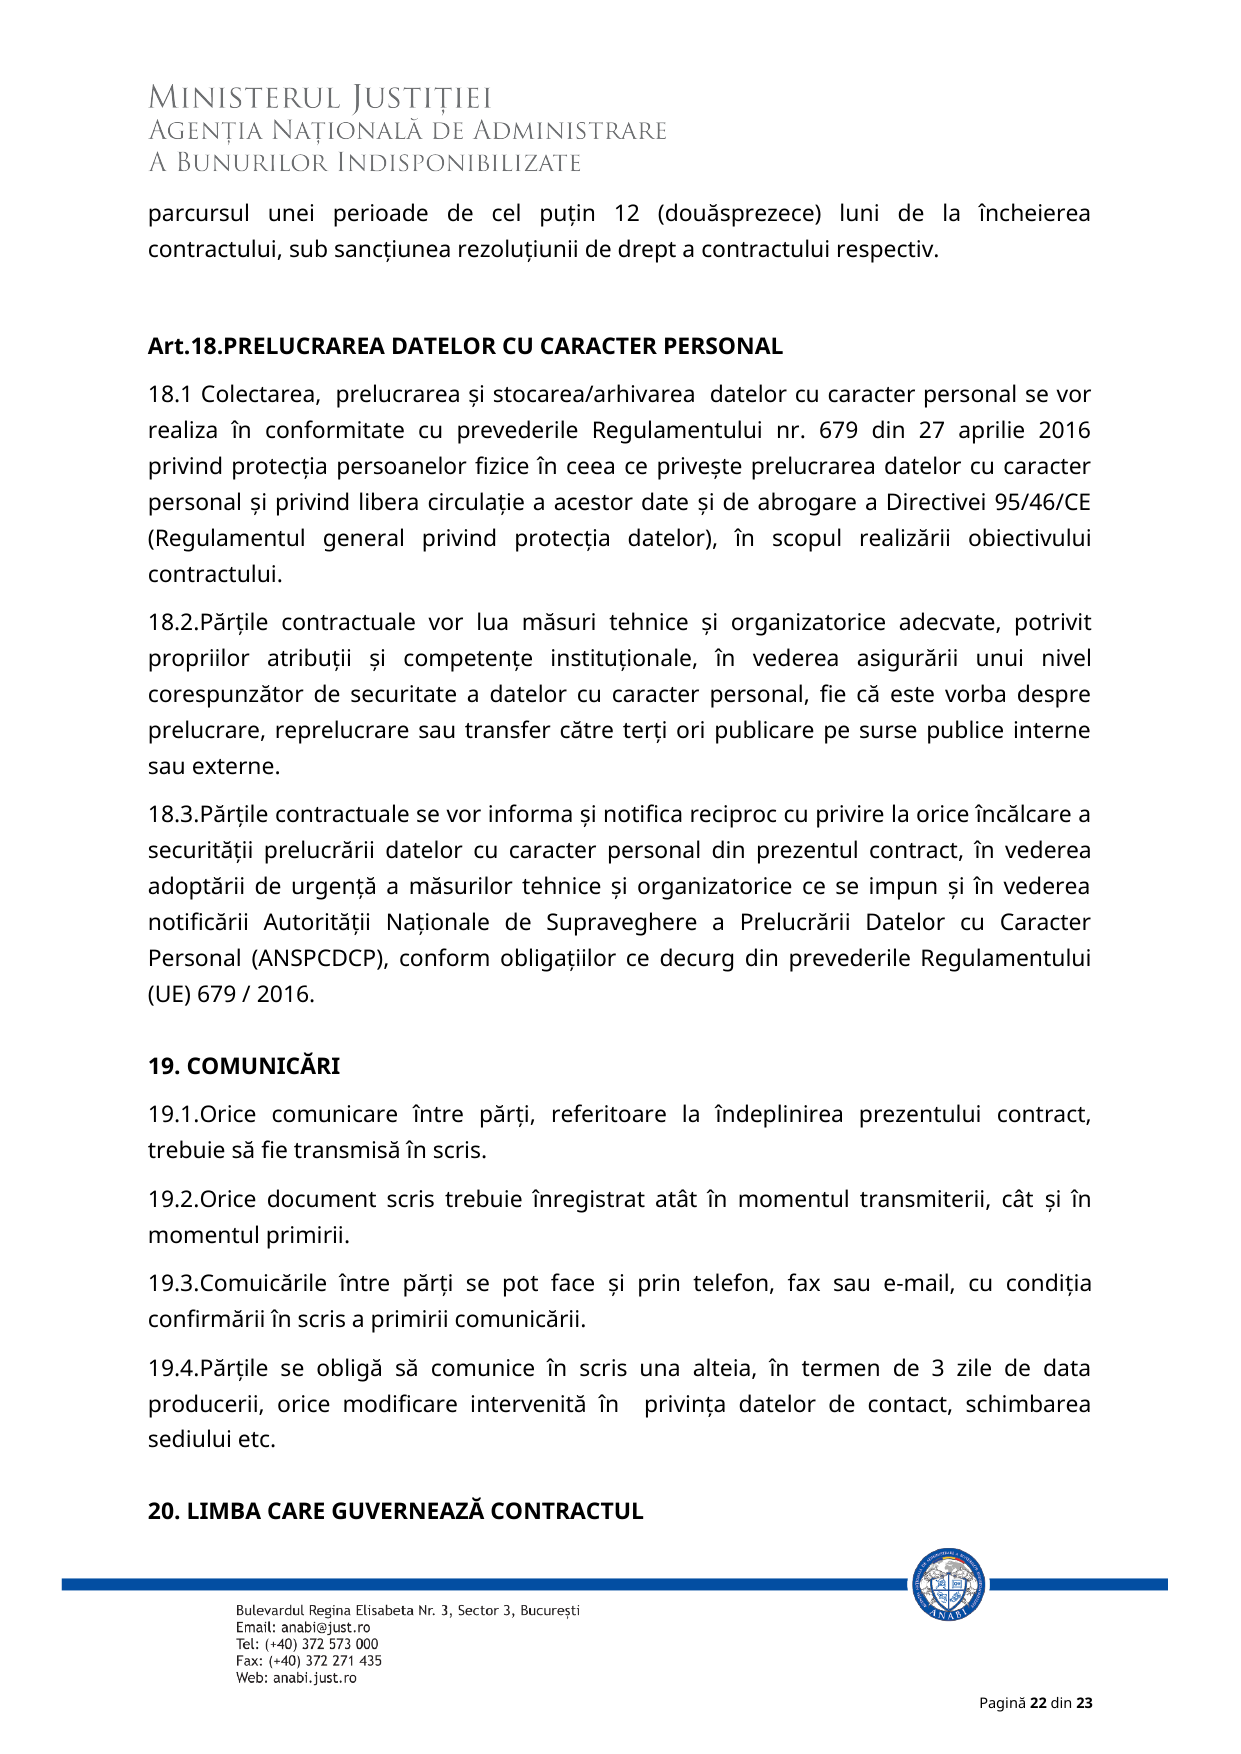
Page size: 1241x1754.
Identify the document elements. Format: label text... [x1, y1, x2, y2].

text Art.18.PRELUCRAREA DATELOR CU CARACTER PERSONAL [148, 330, 1092, 361]
text 18.1 Colectarea, prelucrarea și stocarea/arhivarea datelor cu caracter personal se vor realiza în conformitate cu prevederile Regulamentului nr. 679 din 27 aprilie 2016 privind protecția persoanelor fizice în ceea ce privește prelucrarea datelor cu caracter personal şi privind libera circulație a acestor date şi de abrogare a Directivei 95/46/CE (Regulamentul general privind protecția datelor), în scopul realizării obiectivului contractului. [148, 378, 1092, 589]
text 19. COMUNICĂRI [148, 1050, 1092, 1081]
text 18.3.Părțile contractuale se vor informa și notifica reciproc cu privire la orice încălcare a securității prelucrării datelor cu caracter personal din prezentul contract, în vederea adoptării de urgență a măsurilor tehnice și organizatorice ce se impun și în vederea notificării Autorității Naționale de Supraveghere a Prelucrării Datelor cu Caracter Personal (ANSPCDCP), conform obligațiilor ce decurg din prevederile Regulamentului (UE) 679 / 2016. [148, 798, 1092, 1009]
text 19.1.Orice comunicare între părţi, referitoare la îndeplinirea prezentului contract, trebuie să fie transmisă în scris. [148, 1098, 1092, 1166]
text 20. LIMBA CARE GUVERNEAZĂ CONTRACTUL [148, 1495, 1092, 1527]
text 18.2.Părțile contractuale vor lua măsuri tehnice și organizatorice adecvate, potrivit propriilor atribuții și competențe instituționale, în vederea asigurării unui nivel corespunzător de securitate a datelor cu caracter personal, fie că este vorba despre prelucrare, reprelucrare sau transfer către terți ori publicare pe surse publice interne sau externe. [148, 606, 1092, 781]
text 19.4.Părțile se obligă să comunice în scris una alteia, în termen de 3 zile de data producerii, orice modificare intervenită în privința datelor de contact, schimbarea sediului etc. [148, 1352, 1092, 1455]
picture [59, 1542, 1169, 1690]
picture [147, 84, 667, 172]
text 19.2.Orice document scris trebuie înregistrat atât în momentul transmiterii, cât şi în momentul primirii. [148, 1183, 1092, 1250]
text 19.3.Comuicările între părţi se pot face şi prin telefon, fax sau e-mail, cu condiţia confirmării în scris a primirii comunicării. [148, 1267, 1092, 1334]
